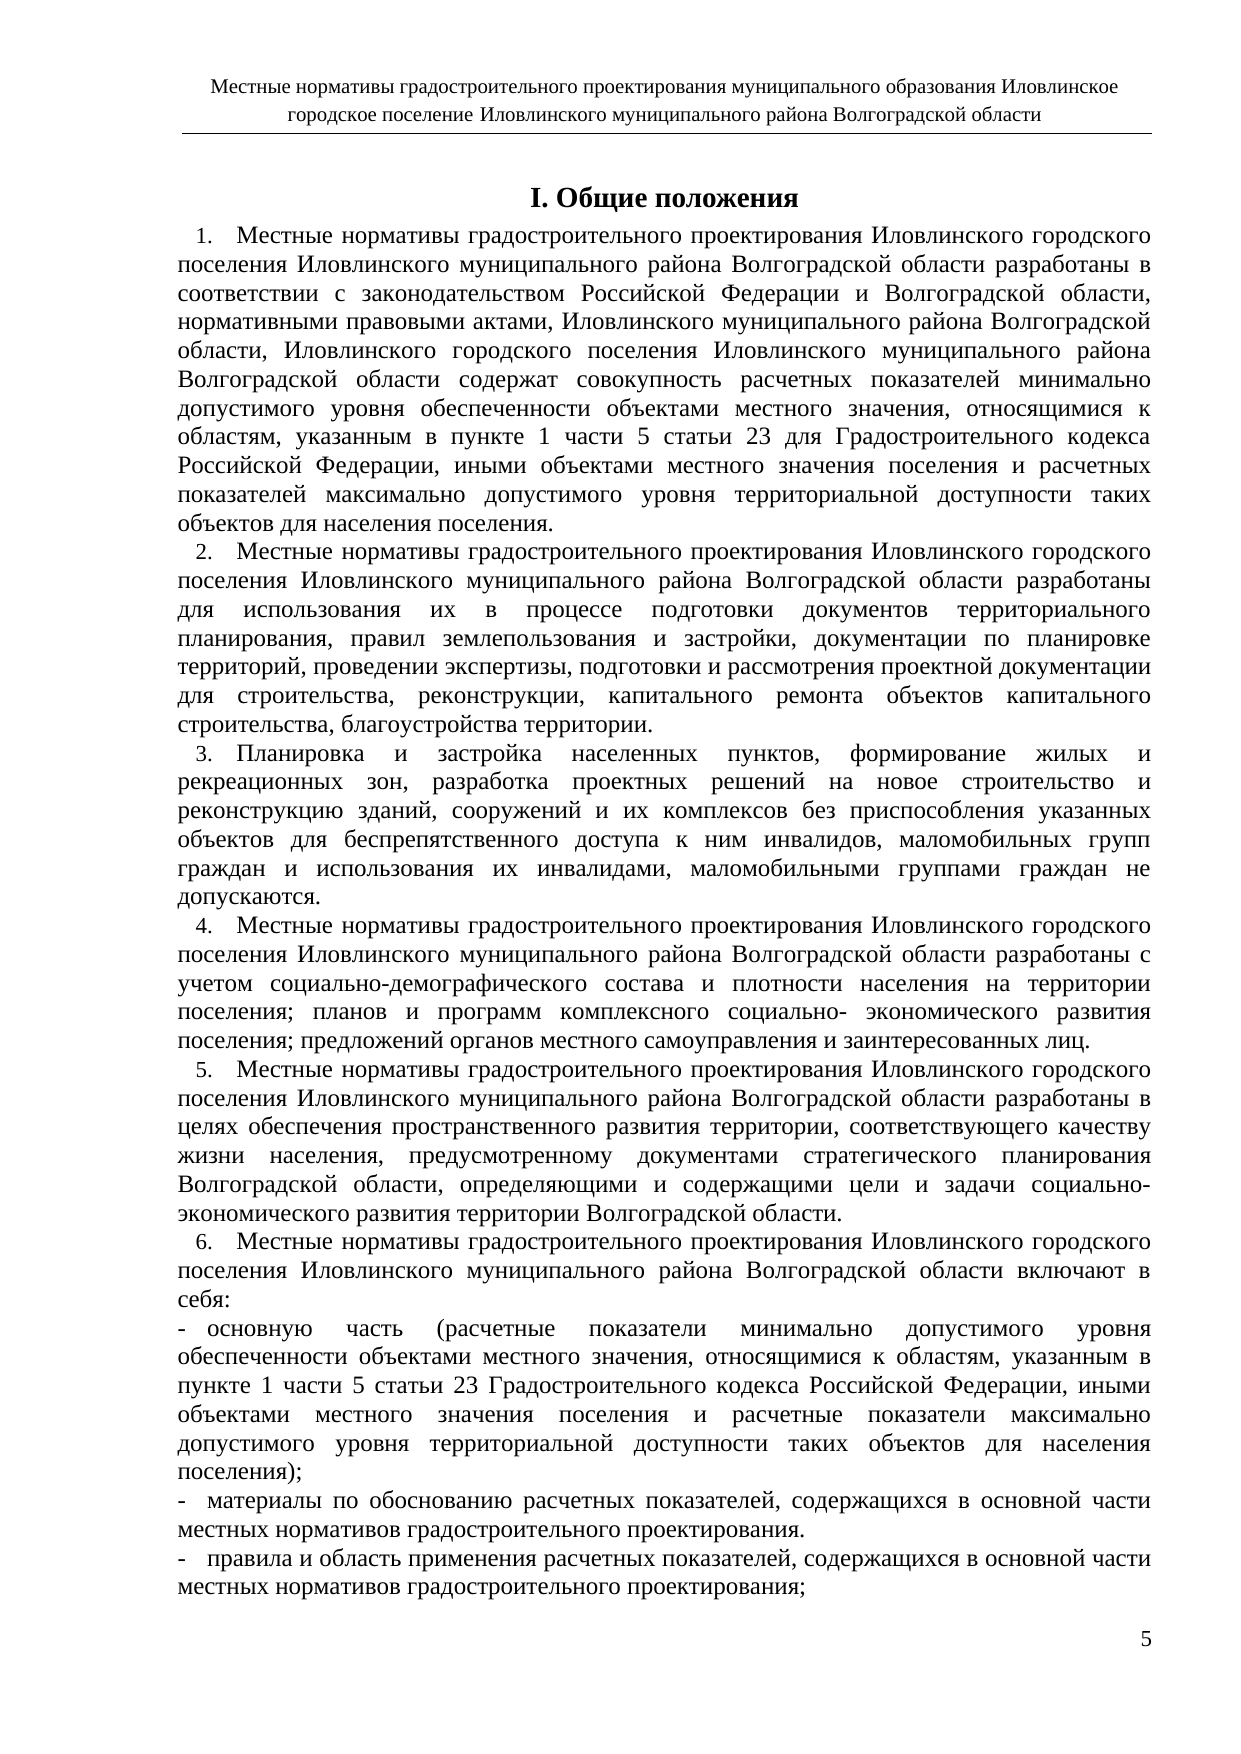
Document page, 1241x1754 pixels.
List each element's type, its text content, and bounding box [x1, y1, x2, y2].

list Местные нормативы градостроительного проектирования Иловлинского городского поселения Иловлинского муниципального района Волгоградской области разработаны в целях обеспечения пространственного развития территории, соответствующего качеству жизни населения, предусмотренному документами стратегического планирования Волгоградской области, определяющими и содержащими цели и задачи социально-экономического развития территории Волгоградской области. [177, 1054, 1152, 1226]
list основную часть (расчетные показатели минимально допустимого уровня обеспеченности объектами местного значения, относящимися к областям, указанным в пункте 1 части 5 статьи 23 Градостроительного кодекса Российской Федерации, иными объектами местного значения поселения и расчетные показатели максимально допустимого уровня территориальной доступности таких объектов для населения поселения); [177, 1313, 1152, 1485]
list Местные нормативы градостроительного проектирования Иловлинского городского поселения Иловлинского муниципального района Волгоградской области разработаны с учетом социально-демографического состава и плотности населения на территории поселения; планов и программ комплексного социально- экономического развития поселения; предложений органов местного самоуправления и заинтересованных лиц. [177, 910, 1152, 1054]
list Местные нормативы градостроительного проектирования Иловлинского городского поселения Иловлинского муниципального района Волгоградской области разработаны для использования их в процессе подготовки документов территориального планирования, правил землепользования и застройки, документации по планировке территорий, проведении экспертизы, подготовки и рассмотрения проектной документации для строительства, реконструкции, капитального ремонта объектов капитального строительства, благоустройства территории. [177, 536, 1152, 738]
list материалы по обоснованию расчетных показателей, содержащихся в основной части местных нормативов градостроительного проектирования. [177, 1485, 1152, 1543]
list Планировка и застройка населенных пунктов, формирование жилых и рекреационных зон, разработка проектных решений на новое строительство и реконструкцию зданий, сооружений и их комплексов без приспособления указанных объектов для беспрепятственного доступа к ним инвалидов, маломобильных групп граждан и использования их инвалидами, маломобильными группами граждан не допускаются. [177, 738, 1152, 910]
list правила и область применения расчетных показателей, содержащихся в основной части местных нормативов градостроительного проектирования; [177, 1543, 1152, 1600]
text I. Общие положения [177, 180, 1152, 214]
list Местные нормативы градостроительного проектирования Иловлинского городского поселения Иловлинского муниципального района Волгоградской области включают в себя: [177, 1226, 1152, 1313]
list Местные нормативы градостроительного проектирования Иловлинского городского поселения Иловлинского муниципального района Волгоградской области разработаны в соответствии с законодательством Российской Федерации и Волгоградской области, нормативными правовыми актами, Иловлинского муниципального района Волгоградской области, Иловлинского городского поселения Иловлинского муниципального района Волгоградской области содержат совокупность расчетных показателей минимально допустимого уровня обеспеченности объектами местного значения, относящимися к областям, указанным в пункте 1 части 5 статьи 23 для Градостроительного кодекса Российской Федерации, иными объектами местного значения поселения и расчетных показателей максимально допустимого уровня территориальной доступности таких объектов для населения поселения. [177, 220, 1152, 536]
